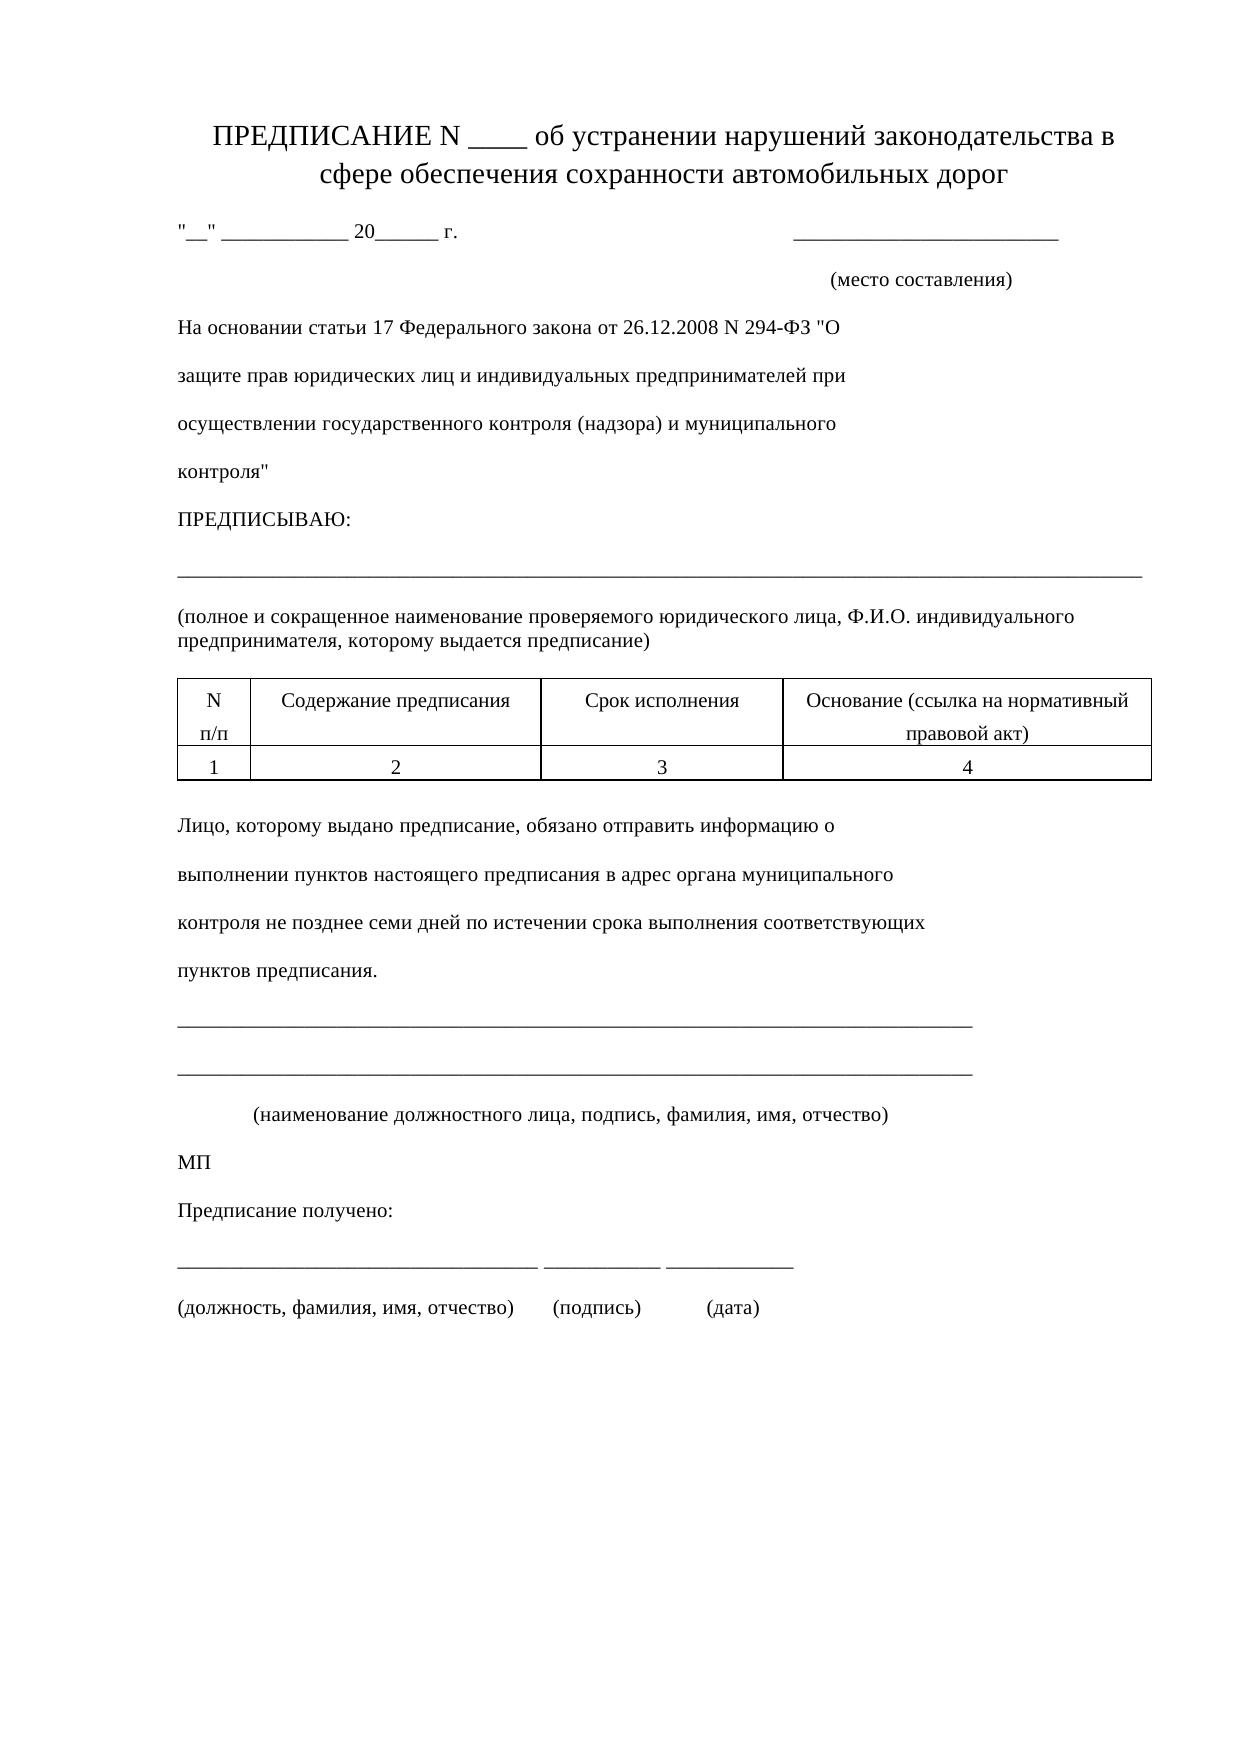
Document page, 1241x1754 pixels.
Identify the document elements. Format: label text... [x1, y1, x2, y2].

text Лицо, которому выдано предписание, обязано отправить информацию о выполнении пунктов настоящего предписания в адрес органа муниципального контроля не позднее семи дней по истечении срока выполнения соответствующих пунктов предписания. ___________________________________________________________________________ ___________________________________________________________________________ (наименование должностного лица, подпись, фамилия, имя, отчество) МП Предписание получено: __________________________________ ___________ ____________ (должность, фамилия, имя, отчество) (подпись) (дата) [177, 813, 1152, 1319]
subtitle ПРЕДПИСАНИЕ N ____ об устранении нарушений законодательства в сфере обеспечения сохранности автомобильных дорог [177, 118, 1152, 190]
table_cell Основание (ссылка на нормативный правовой акт) [784, 679, 1151, 744]
table_cell 1 [178, 746, 250, 779]
table_cell Срок исполнения [542, 679, 782, 744]
table_cell N п/п [178, 679, 250, 744]
text "__" ____________ 20______ г. _________________________ (место составления) На основании статьи 17 Федерального закона от 26.12.2008 N 294-ФЗ "О защите прав юридических лиц и индивидуальных предпринимателей при осуществлении государственного контроля (надзора) и муниципального контроля" ПРЕДПИСЫВАЮ: ___________________________________________________________________________________________ (полное и сокращенное наименование проверяемого юридического лица, Ф.И.О. индивидуального предпринимателя, которому выдается предписание) [177, 219, 1152, 652]
table_cell 3 [542, 746, 782, 779]
table_cell 2 [251, 746, 540, 779]
table_cell 4 [784, 746, 1151, 779]
table_cell Содержание предписания [251, 679, 540, 744]
